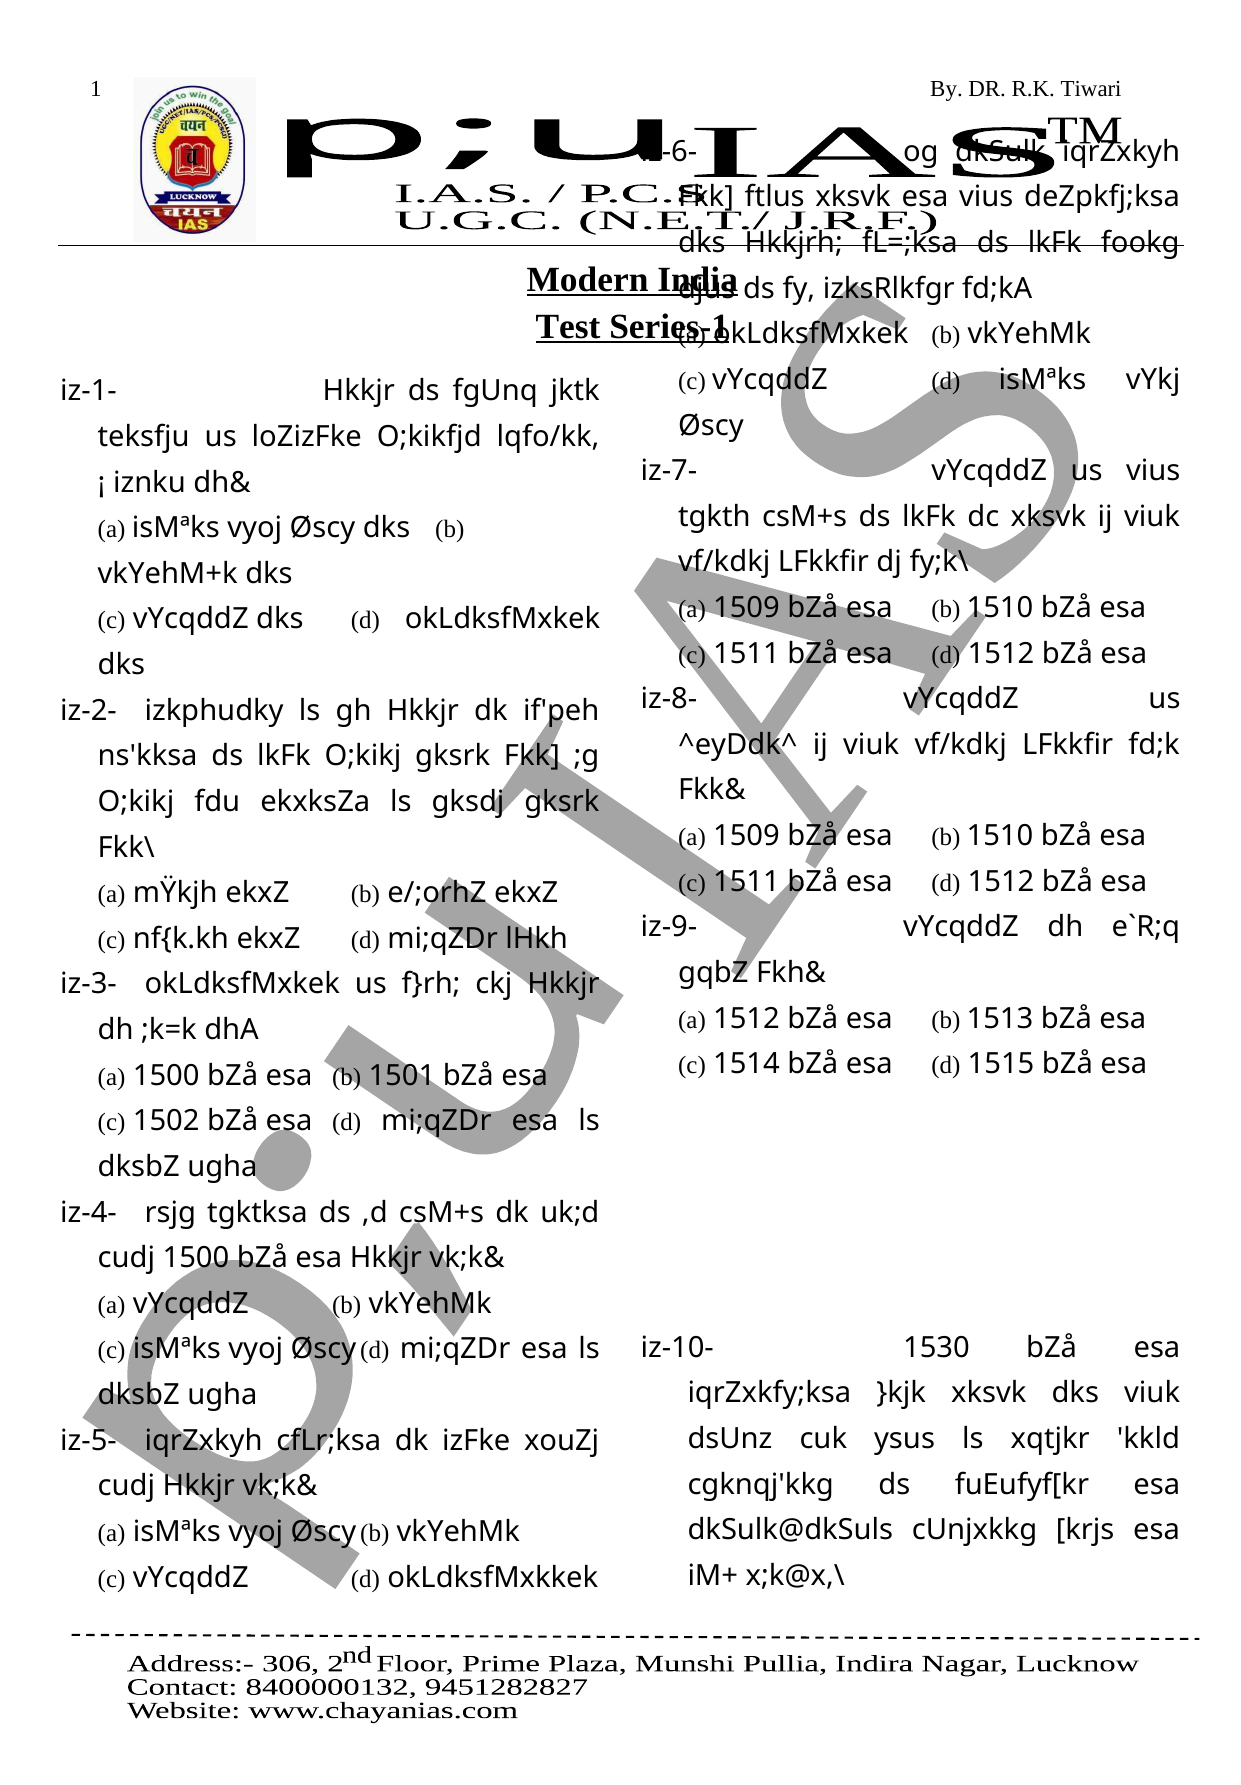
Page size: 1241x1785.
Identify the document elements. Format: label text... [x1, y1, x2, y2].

list (c) 1502 bZå esa (d) mi;qZDr esa ls dksbZ ugha [97, 1100, 600, 1185]
list vYcqddZ dh e`R;q gqbZ Fkh& [640, 906, 1180, 991]
text (c) 1514 bZå esa (d) 1515 bZå esa [678, 1043, 1180, 1082]
list iqrZxkyh cfLr;ksa dk izFke xouZj cudj Hkkjr vk;k& [60, 1419, 600, 1504]
text (c) nf{k.kh ekxZ (d) mi;qZDr lHkh [97, 917, 600, 957]
list rsjg tgktksa ds ,d csM+s dk uk;d cudj 1500 bZå esa Hkkjr vk;k& [60, 1191, 600, 1276]
text (c) 1511 bZå esa (d) 1512 bZå esa [678, 632, 1180, 672]
list izkphudky ls gh Hkkjr dk if'peh ns'kksa ds lkFk O;kikj gksrk Fkk] ;g O;kikj fdu ekxksZa ls gksdj gksrk Fkk\ [60, 689, 600, 866]
picture [133, 77, 257, 244]
list (a) 1500 bZå esa (b) 1501 bZå esa [97, 1054, 600, 1094]
text (a) 1509 bZå esa (b) 1510 bZå esa [678, 814, 1180, 854]
list (c) vYcqddZ (d) okLdksfMxkkek [97, 1556, 600, 1596]
text (c) vYcqddZ (d) isMªks vYkj Øscy [678, 358, 1180, 443]
text (a) okLdksfMxkek (b) vkYehMk [678, 313, 1180, 352]
text (a) isMªks vyoj Øscy dks (b) vkYehM+k dks [97, 507, 600, 592]
list okLdksfMxkek us f}rh; ckj Hkkjr dh ;k=k dhA [60, 963, 600, 1048]
list (a) isMªks vyoj Øscy (b) vkYehMk [97, 1510, 600, 1550]
list 1530 bZå esa iqrZxkfy;ksa }kjk xksvk dks viuk dsUnz cuk ysus ls xqtjkr 'kkld cgknqj'kkg ds fuEufyf[kr esa dkSulk@dkSuls cUnjxkkg [krjs esa iM+ x;k@x,\ [640, 1326, 1180, 1594]
text (a) mŸkjh ekxZ (b) e/;orhZ ekxZ [97, 872, 600, 911]
list (a) vYcqddZ (b) vkYehMk [97, 1282, 600, 1322]
list (c) isMªks vyoj Øscy (d) mi;qZDr esa ls dksbZ ugha [97, 1328, 600, 1413]
list Hkkjr ds fgUnq jktk teksfju us loZizFke O;kikfjd lqfo/kk,¡ iznku dh& [60, 370, 600, 501]
text (a) 1512 bZå esa (b) 1513 bZå esa [678, 997, 1180, 1037]
text (a) 1509 bZå esa (b) 1510 bZå esa [678, 586, 1180, 626]
list vYcqddZ us ^eyDdk^ ij viuk vf/kdkj LFkkfir fd;k Fkk& [640, 678, 1180, 808]
text (c) vYcqddZ dks (d) okLdksfMxkek dks [97, 598, 600, 683]
list vYcqddZ us vius tgkth csM+s ds lkFk dc xksvk ij viuk vf/kdkj LFkkfir dj fy;k\ [640, 449, 1180, 580]
text (c) 1511 bZå esa (d) 1512 bZå esa [678, 860, 1180, 900]
list og dkSulk iqrZxkyh Fkk] ftlus xksvk esa vius deZpkfj;ksa dks Hkkjrh; fL=;ksa ds lkFk fookg djus ds fy, izksRlkfgr fd;kA [640, 246, 1180, 307]
list og dkSulk iqrZxkyh Fkk] ftlus xksvk esa vius deZpkfj;ksa dks Hkkjrh; fL=;ksa ds lkFk fookg djus ds fy, izksRlkfgr fd;kA [640, 130, 1180, 245]
